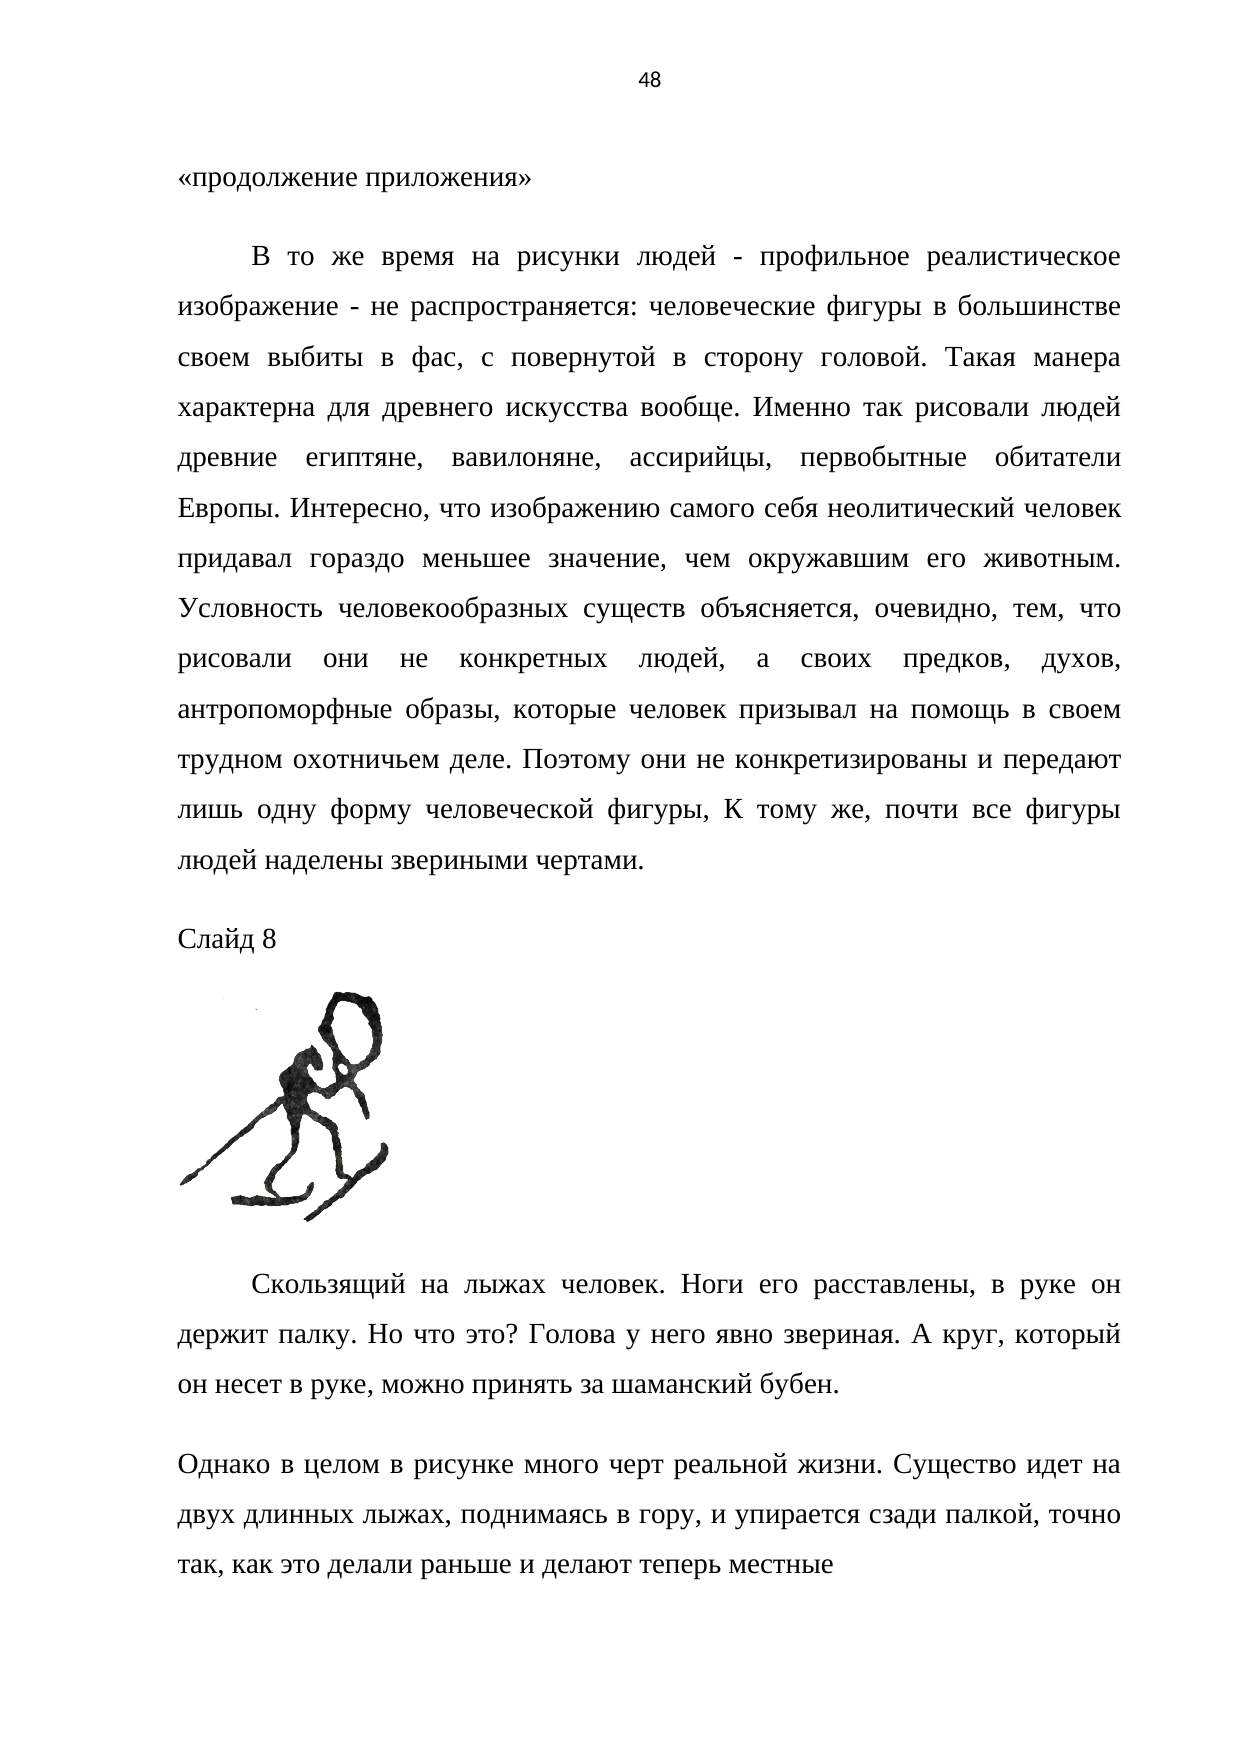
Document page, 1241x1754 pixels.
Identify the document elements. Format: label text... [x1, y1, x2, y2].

text «продолжение приложения» [177, 159, 1122, 192]
text Однако в целом в рисунке много черт реальной жизни. Существо идет на двух длинных лыжах, поднимаясь в гору, и упирается сзади палкой, точно так, как это делали раньше и делают теперь местные [177, 1446, 1122, 1580]
picture [177, 988, 395, 1223]
text В то же время на рисунки людей - профильное реалистическое изображение - не распространяется: человеческие фигуры в большинстве своем выбиты в фас, с повернутой в сторону головой. Такая манера характерна для древнего искусства вообще. Именно так рисовали людей древние египтяне, вавилоняне, ассирийцы, первобытные обитатели Европы. Интересно, что изображению самого себя неолитический человек придавал гораздо меньшее значение, чем окружавшим его животным. Условность человекообразных существ объясняется, очевидно, тем, что рисовали они не конкретных людей, а своих предков, духов, антропоморфные образы, которые человек призывал на помощь в своем трудном охотничьем деле. Поэтому они не конкретизированы и передают лишь одну форму человеческой фигуры, К тому же, почти все фигуры людей наделены звериными чертами. [177, 238, 1122, 875]
text Скользящий на лыжах человек. Ноги его расставлены, в руке он держит палку. Но что это? Голова у него явно звериная. А круг, который он несет в руке, можно принять за шаманский бубен. [177, 1266, 1122, 1400]
text Слайд 8 [177, 921, 1122, 955]
